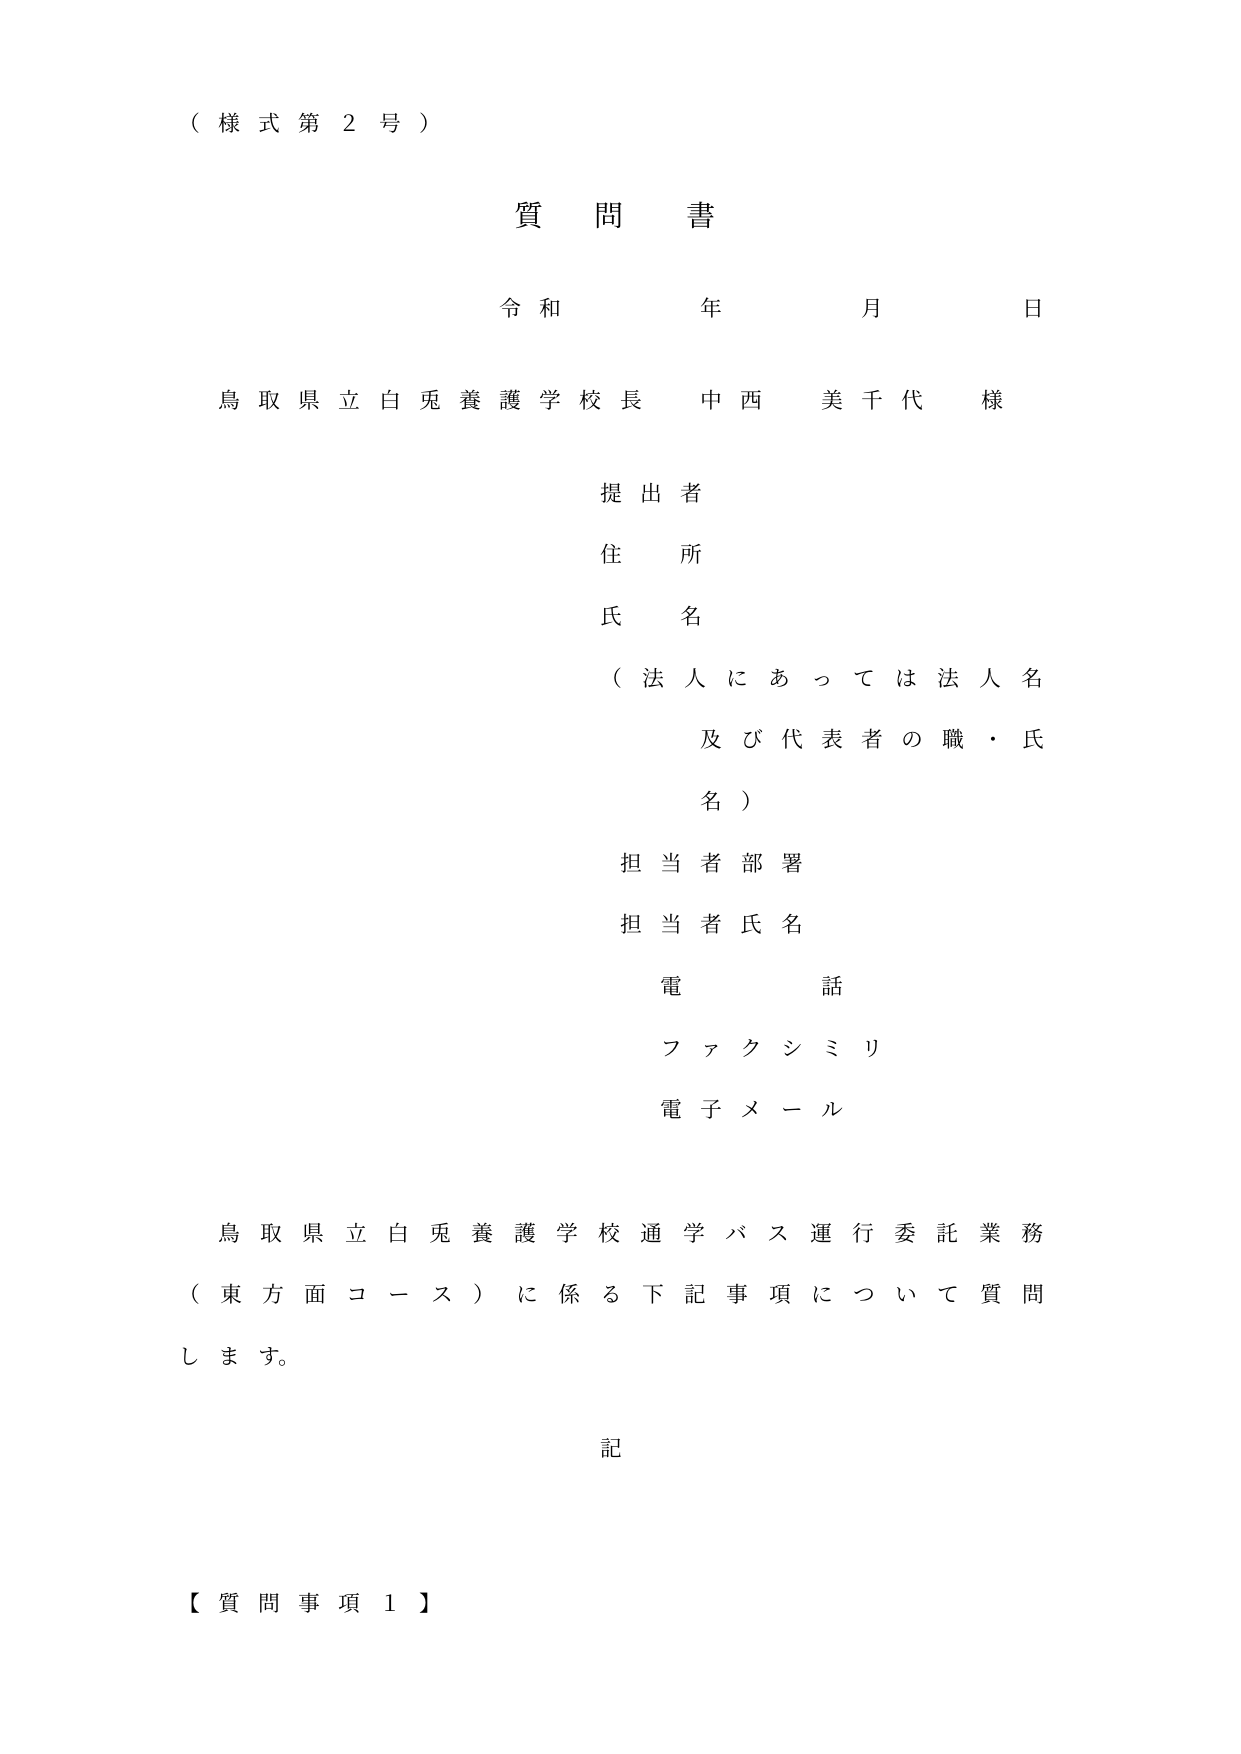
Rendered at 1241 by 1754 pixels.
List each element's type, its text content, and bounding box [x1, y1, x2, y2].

text （様式第２号） [178, 91, 1062, 152]
text 電 話 [654, 954, 1062, 1016]
text 住 所 [178, 522, 1062, 584]
text ファクシミリ [654, 1016, 1062, 1077]
text 提出者 [586, 461, 1062, 522]
text 【質問事項１】 [178, 1571, 1062, 1632]
text 質 問 書 [178, 183, 1062, 245]
text （法人にあっては法人名及び代表者の職・氏名） [586, 646, 1062, 831]
text 氏 名 [178, 584, 1062, 646]
text 担当者氏名 [620, 892, 1062, 954]
text 担当者部署 [620, 831, 1062, 892]
text 令和 年 月 日 [178, 276, 1062, 337]
text 記 [178, 1417, 1062, 1478]
text 鳥取県立白兎養護学校長 中西 美千代 様 [202, 368, 1062, 430]
text 鳥取県立白兎養護学校通学バス運行委託業務（東方面コース）に係る下記事項について質問します。 [178, 1201, 1062, 1386]
text 電子メール [654, 1077, 1062, 1139]
